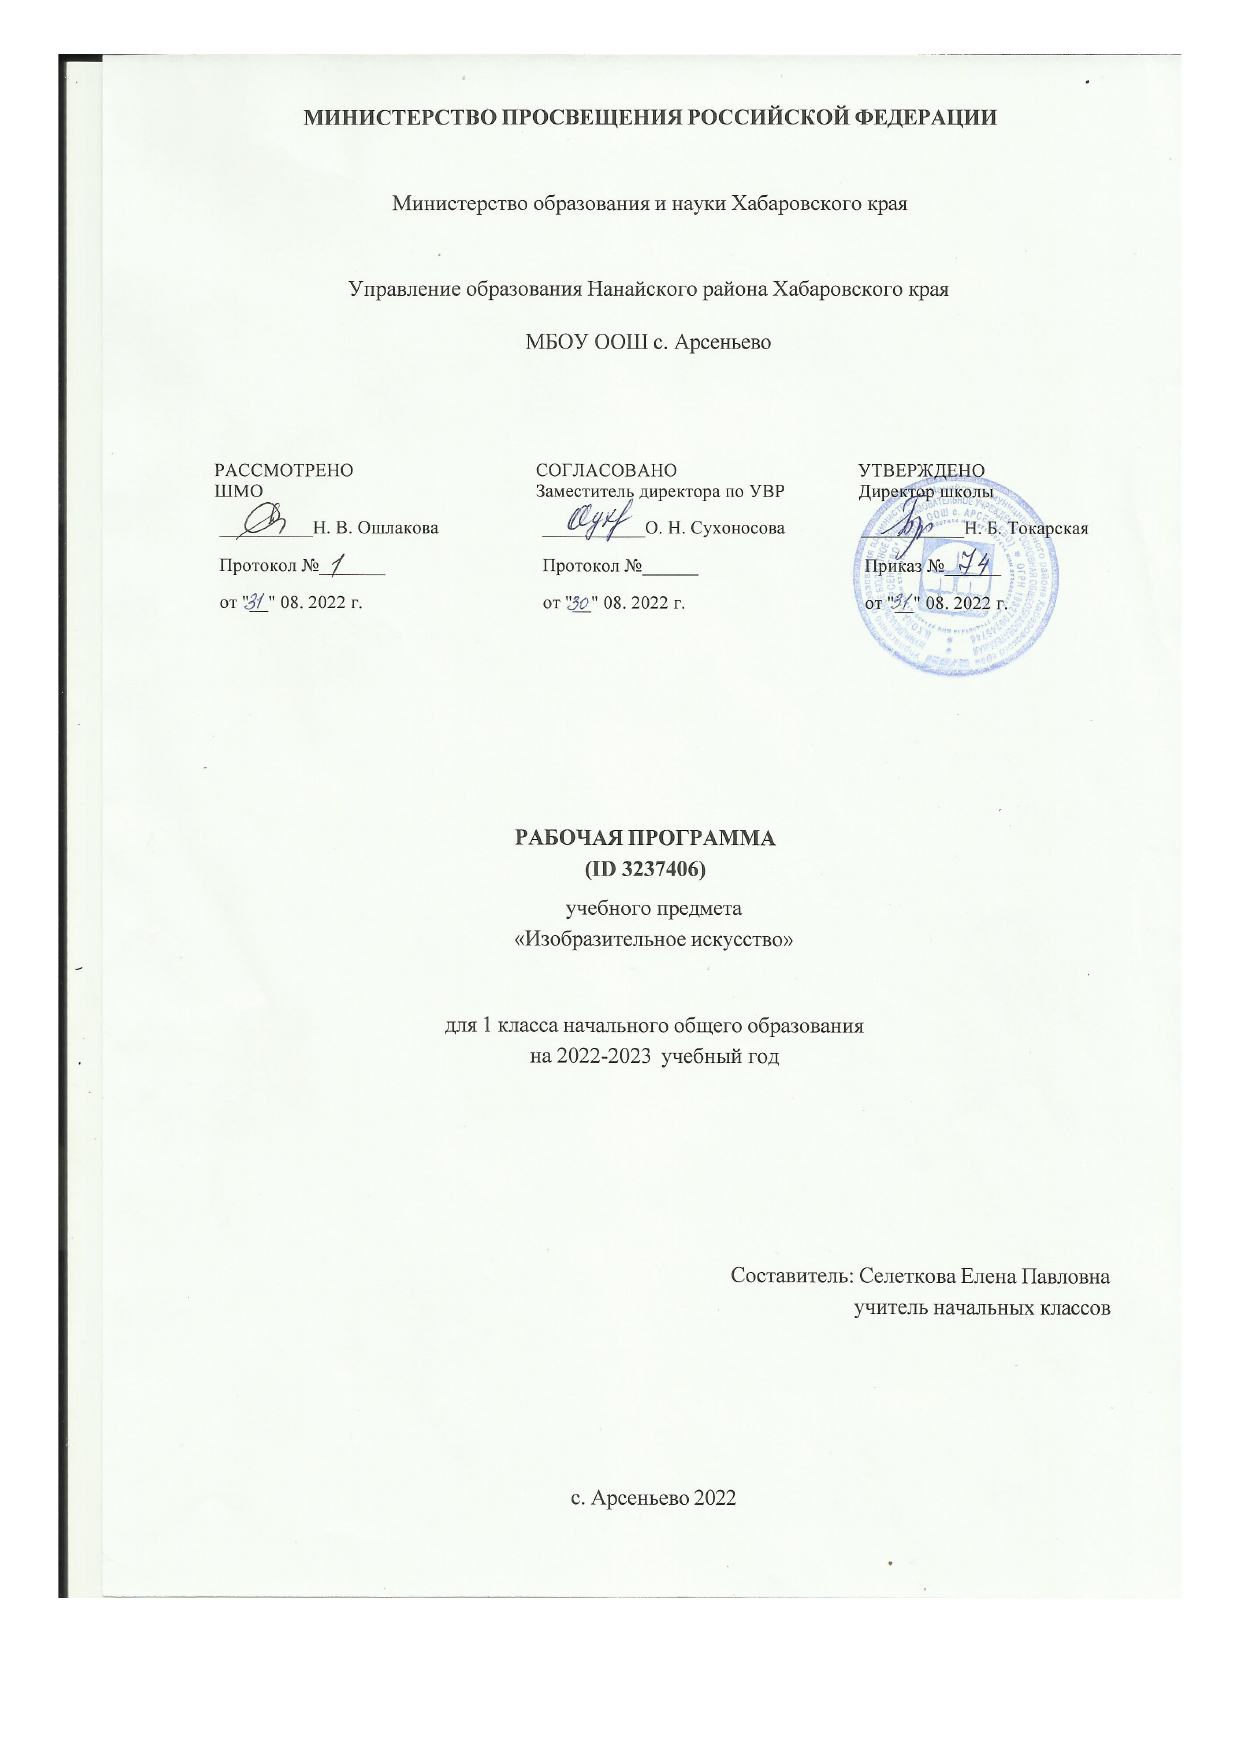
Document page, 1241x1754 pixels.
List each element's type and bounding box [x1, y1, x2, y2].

picture [58, 54, 1182, 1598]
